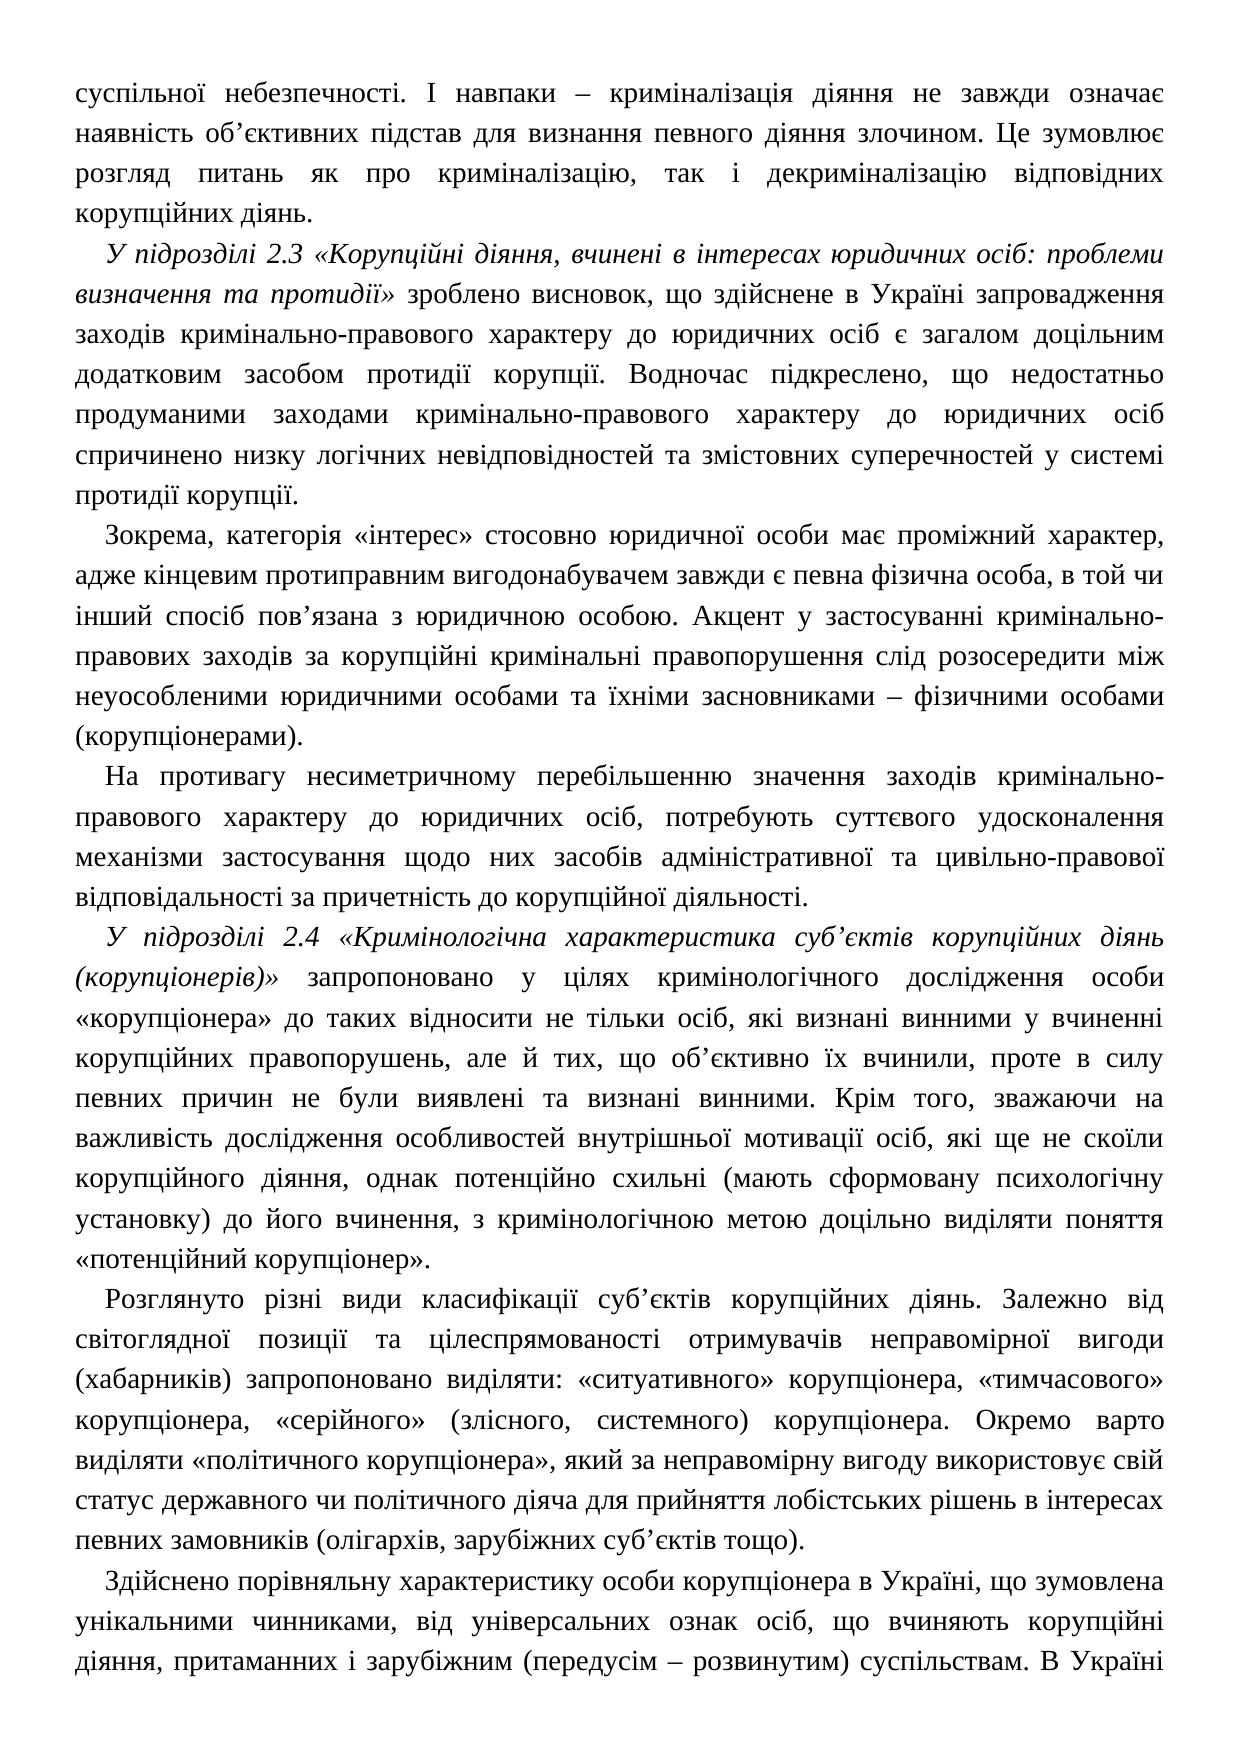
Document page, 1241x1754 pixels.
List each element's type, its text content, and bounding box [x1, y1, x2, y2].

text На противагу несиметричному перебільшенню значення заходів кримінально-правового характеру до юридичних осіб, потребують суттєвого удосконалення механізми застосування щодо них засобів адміністративної та цивільно-правової відповідальності за причетність до корупційної діяльності. [75, 758, 1165, 913]
text Зокрема, категорія «інтерес» стосовно юридичної особи має проміжний характер, адже кінцевим протиправним вигодонабувачем завжди є певна фізична особа, в той чи інший спосіб пов’язана з юридичною особою. Акцент у застосуванні кримінально-правових заходів за корупційні кримінальні правопорушення слід розосередити між неуособленими юридичними особами та їхніми засновниками – фізичними особами (корупціонерами). [75, 517, 1165, 752]
text У підрозділі 2.3 «Корупційні діяння, вчинені в інтересах юридичних осіб: проблеми визначення та протидії» зроблено висновок, що здійснене в Україні запровадження заходів кримінально-правового характеру до юридичних осіб є загалом доцільним додатковим засобом протидії корупції. Водночас підкреслено, що недостатньо продуманими заходами кримінально-правового характеру до юридичних осіб спричинено низку логічних невідповідностей та змістовних суперечностей у системі протидії корупції. [75, 236, 1165, 511]
text У підрозділі 2.4 «Кримінологічна характеристика суб’єктів корупційних діянь (корупціонерів)» запропоновано у цілях кримінологічного дослідження особи «корупціонера» до таких відносити не тільки осіб, які визнані винними у вчиненні корупційних правопорушень, але й тих, що об’єктивно їх вчинили, проте в силу певних причин не були виявлені та визнані винними. Крім того, зважаючи на важливість дослідження особливостей внутрішньої мотивації осіб, які ще не скоїли корупційного діяння, однак потенційно схильні (мають сформовану психологічну установку) до його вчинення, з кримінологічною метою доцільно виділяти поняття «потенційний корупціонер». [75, 919, 1165, 1274]
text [75, 1563, 1165, 1677]
text Розглянуто різні види класифікації суб’єктів корупційних діянь. Залежно від світоглядної позиції та цілеспрямованості отримувачів неправомірної вигоди (хабарників) запропоновано виділяти: «ситуативного» корупціонера, «тимчасового» корупціонера, «серійного» (злісного, системного) корупціо­нера. Окремо варто виділяти «політичного корупціонера», який за неправомірну вигоду використовує свій статус державного чи політичного діяча для прийняття лобістських рішень в інтересах певних замовників (олігархів, зарубіжних суб’єктів тощо). [75, 1281, 1165, 1556]
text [75, 75, 1165, 229]
